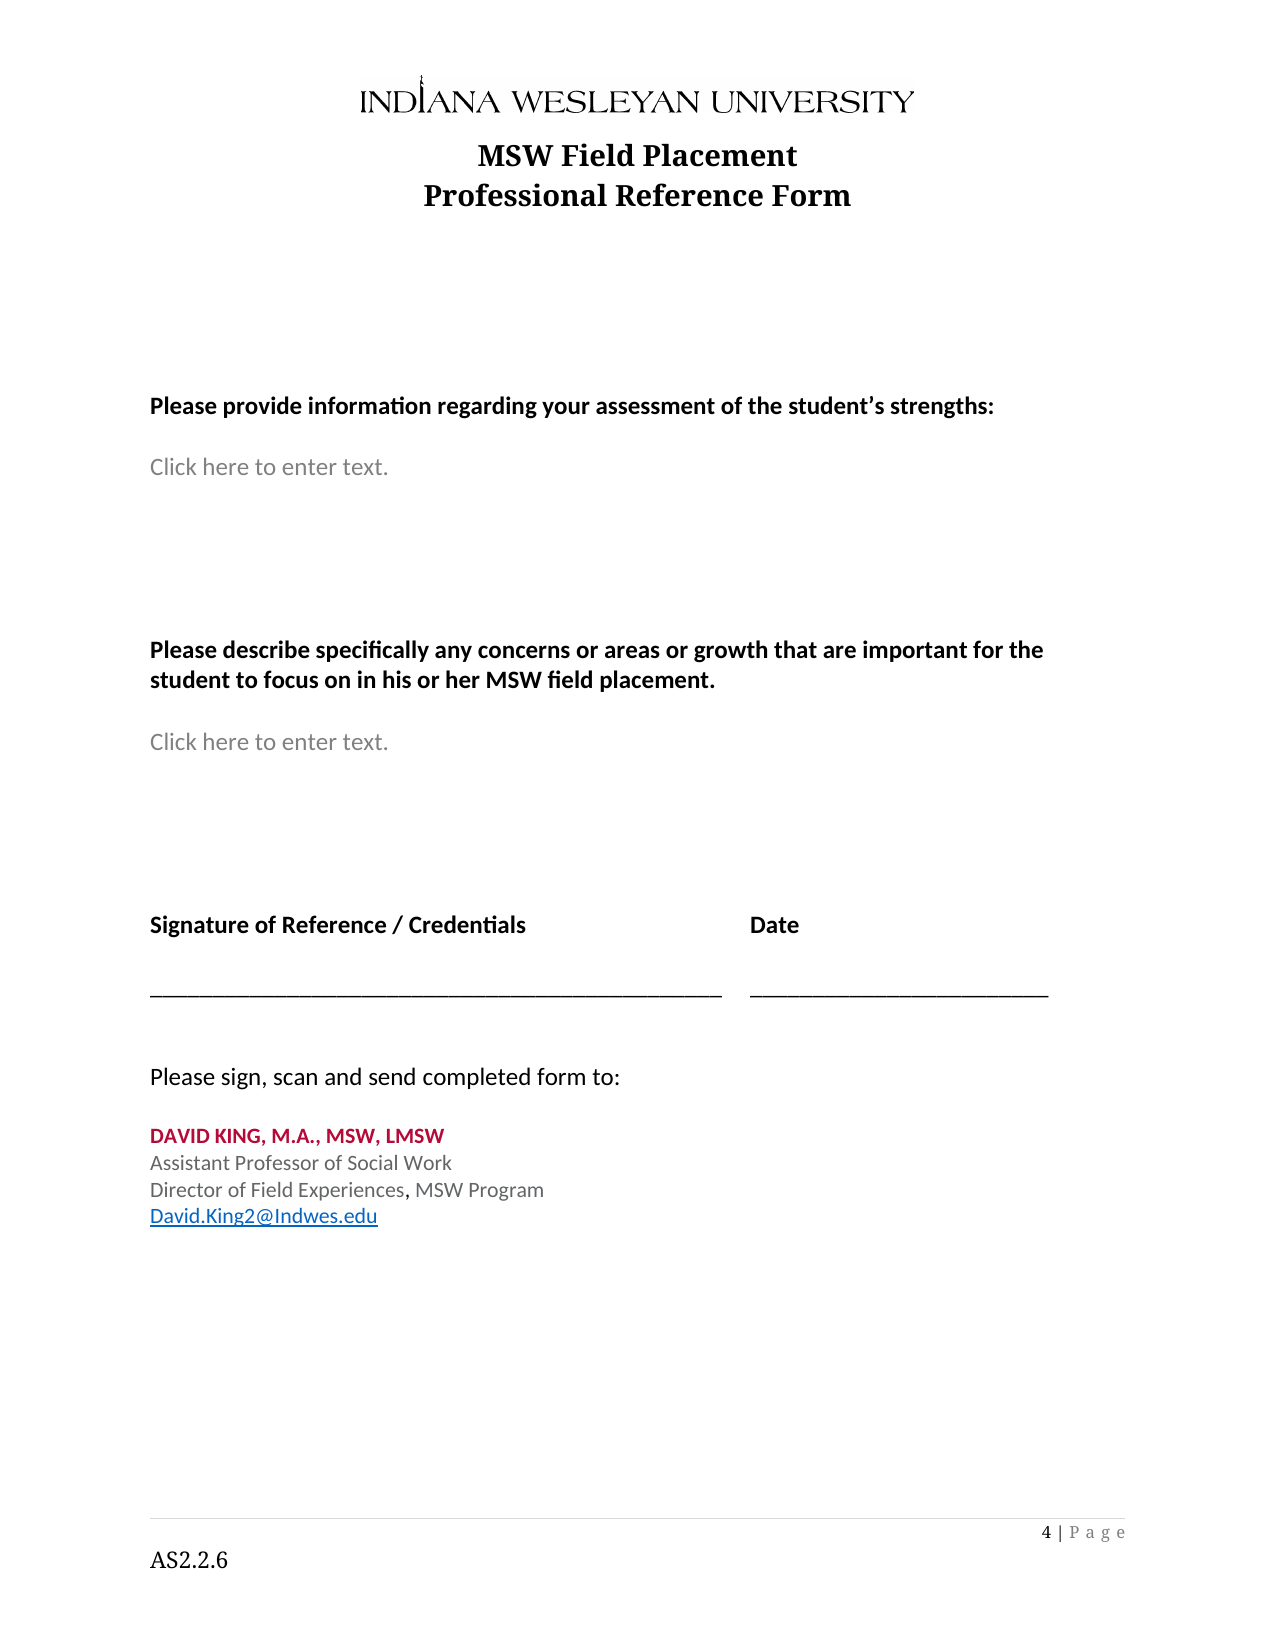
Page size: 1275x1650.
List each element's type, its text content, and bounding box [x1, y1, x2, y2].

text Signature of Reference / Credentials Date [150, 909, 1125, 939]
text ______________________________________________ ________________________ [150, 970, 1125, 1000]
picture [361, 75, 914, 113]
text Assistant Professor of Social Work [150, 1149, 1125, 1176]
text Please provide information regarding your assessment of the student’s strengths: [150, 390, 1125, 420]
text Director of Field Experiences, MSW Program [150, 1176, 1125, 1202]
text Please sign, scan and send completed form to: [150, 1061, 1125, 1092]
text DAVID KING, M.A., MSW, LMSW [150, 1122, 1125, 1149]
text David.King2@Indwes.edu [150, 1202, 1125, 1229]
text Please describe specifically any concerns or areas or growth that are important for the student to focus on in his or her MSW field placement. [150, 634, 1125, 695]
